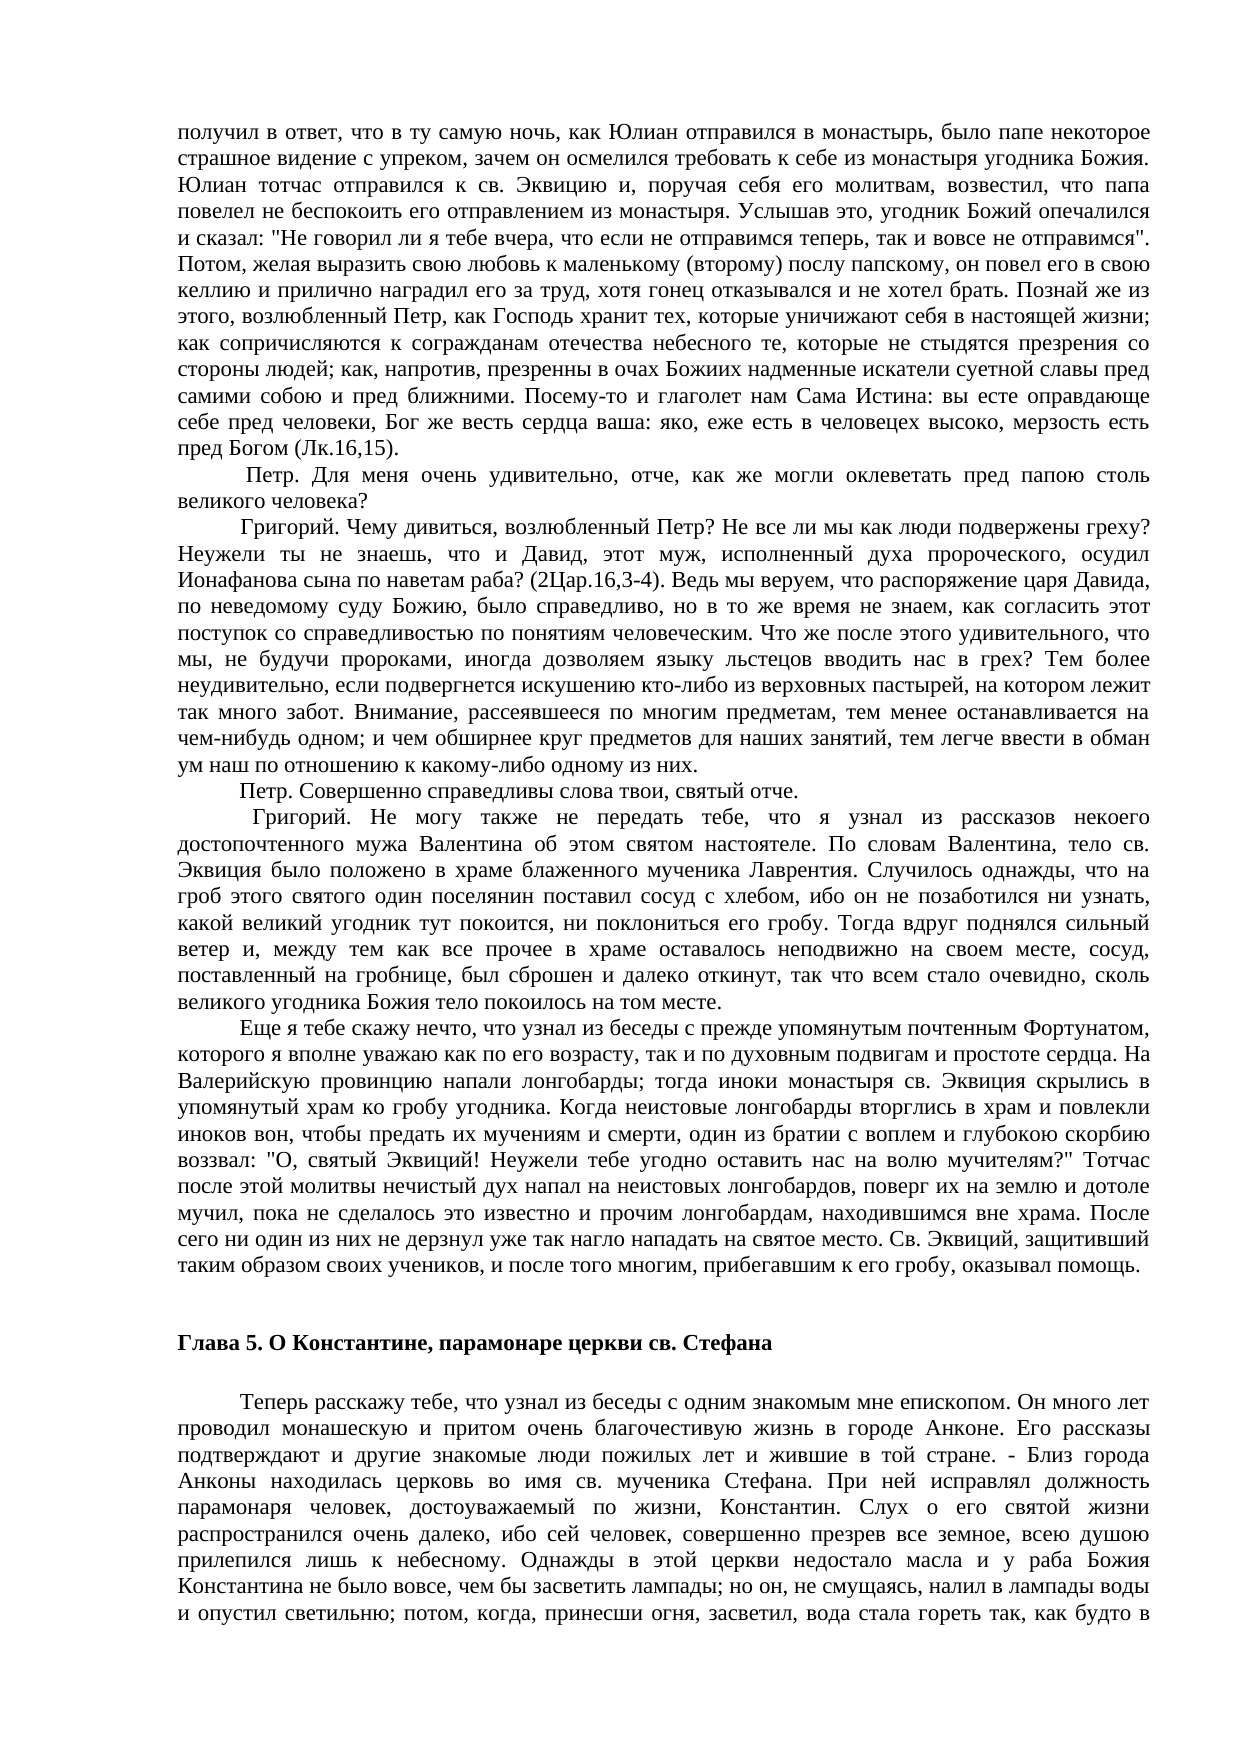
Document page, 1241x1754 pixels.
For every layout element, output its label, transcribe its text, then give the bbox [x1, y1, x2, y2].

text Григорий. Не могу также не передать тебе, что я узнал из рассказов некоего достопочтенного мужа Валентина об этом святом настоятеле. По словам Валентина, тело св. Эквиция было положено в храме блаженного мученика Лаврентия. Случилось однажды, что на гроб этого святого один поселянин поставил сосуд с хлебом, ибо он не позаботился ни узнать, какой великий угодник тут покоится, ни поклониться его гробу. Тогда вдруг поднялся сильный ветер и, между тем как все прочее в храме оставалось неподвижно на своем месте, сосуд, поставленный на гробнице, был сброшен и далеко откинут, так что всем стало очевидно, сколь великого угодника Божия тело покоилось на том месте. [177, 803, 1152, 1014]
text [177, 118, 1152, 461]
text Петр. Для меня очень удивительно, отче, как же могли оклеветать пред папою столь великого человека? [177, 461, 1152, 513]
subtitle Глава 5. О Константине, парамонаре церкви св. Стефана [177, 1329, 1152, 1355]
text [177, 1388, 1152, 1625]
text Григорий. Чему дивиться, возлюбленный Петр? Не все ли мы как люди подвержены греху? Неужели ты не знаешь, что и Давид, этот муж, исполненный духа пророческого, осудил Ионафанова сына по наветам раба? (2Цар.16,3-4). Ведь мы веруем, что распоряжение царя Давида, по неведомому суду Божию, было справедливо, но в то же время не знаем, как согласить этот поступок со справедливостью по понятиям человеческим. Что же после этого удивительного, что мы, не будучи пророками, иногда дозволяем языку льстецов вводить нас в грех? Тем более неудивительно, если подвергнется искушению кто-либо из верховных пастырей, на котором лежит так много забот. Внимание, рассеявшееся по многим предметам, тем менее останавливается на чем-нибудь одном; и чем обширнее круг предметов для наших занятий, тем легче ввести в обман ум наш по отношению к какому-либо одному из них. [177, 513, 1152, 777]
text Петр. Совершенно справедливы слова твои, святый отче. [177, 777, 1152, 803]
text Еще я тебе скажу нечто, что узнал из беседы с прежде упомянутым почтенным Фортунатом, которого я вполне уважаю как по его возрасту, так и по духовным подвигам и простоте сердца. На Валерийскую провинцию напали лонгобарды; тогда иноки монастыря св. Эквиция скрылись в упомянутый храм ко гробу угодника. Когда неистовые лонгобарды вторглись в храм и повлекли иноков вон, чтобы предать их мучениям и смерти, один из братии с воплем и глубокою скорбию воззвал: "О, святый Эквиций! Неужели тебе угодно оставить нас на волю мучителям?" Тотчас после этой молитвы нечистый дух напал на неистовых лонгобардов, поверг их на землю и дотоле мучил, пока не сделалось это известно и прочим лонгобардам, находившимся вне храма. После сего ни один из них не дерзнул уже так нагло нападать на святое место. Св. Эквиций, защитивший таким образом своих учеников, и после того многим, прибегавшим к его гробу, оказывал помощь. [177, 1014, 1152, 1278]
